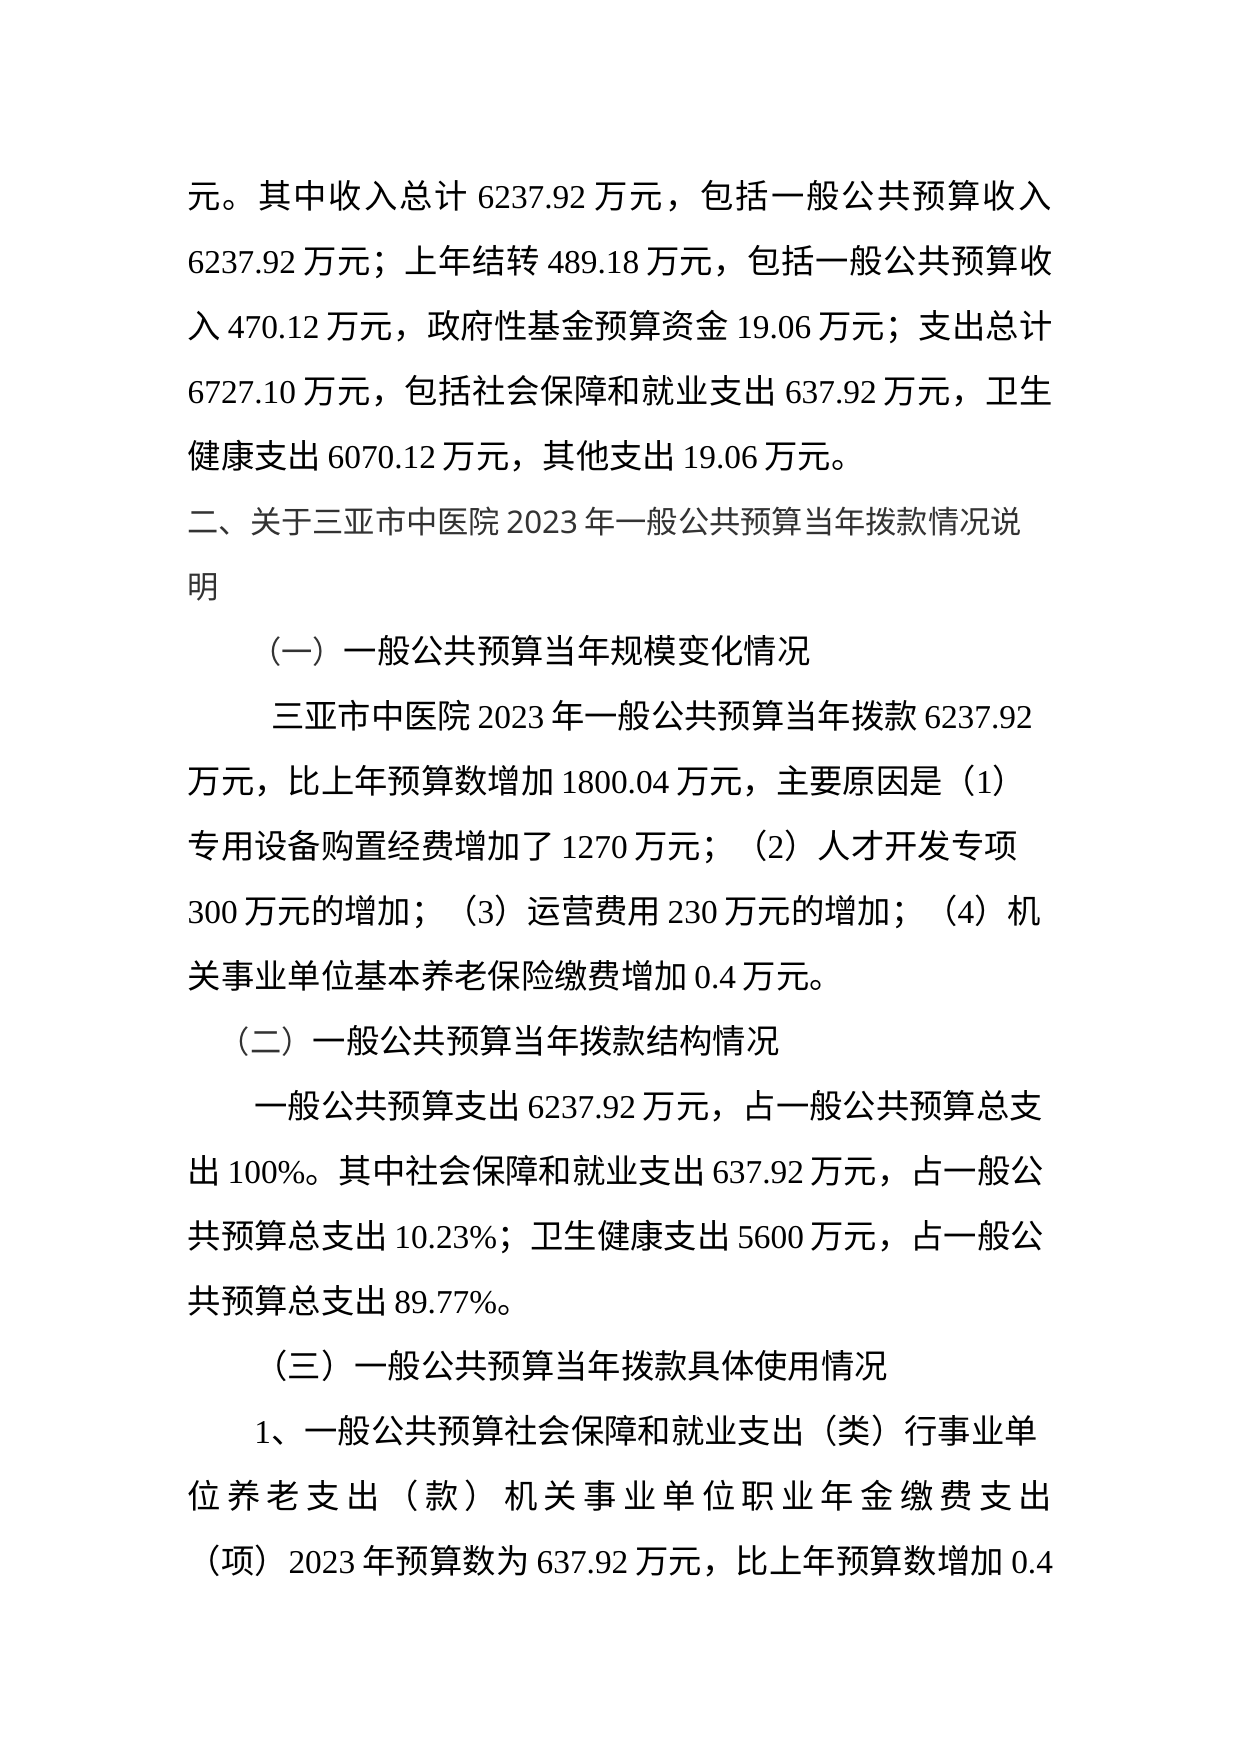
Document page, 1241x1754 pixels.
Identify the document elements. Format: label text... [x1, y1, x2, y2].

text 三亚市中医院2023年一般公共预算当年拨款6237.92万元，比上年预算数增加1800.04万元，主要原因是（1）专用设备购置经费增加了1270万元；（2）人才开发专项300万元的增加；（3）运营费用230万元的增加；（4）机关事业单位基本养老保险缴费增加0.4万元。 [187, 682, 1053, 1007]
text （二）一般公共预算当年拨款结构情况 [187, 1007, 1053, 1072]
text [187, 1462, 1053, 1592]
text （一）一般公共预算当年规模变化情况 [187, 617, 1053, 682]
list 一般公共预算当年拨款具体使用情况 [187, 1332, 1053, 1397]
text 1、一般公共预算社会保障和就业支出（类）行事业单 [187, 1397, 1053, 1462]
text 二、关于三亚市中医院2023年一般公共预算当年拨款情况说明 [187, 487, 1053, 617]
text 一般公共预算支出6237.92万元，占一般公共预算总支出100%。其中社会保障和就业支出637.92万元，占一般公共预算总支出10.23%；卫生健康支出5600万元，占一般公共预算总支出89.77%。 [187, 1072, 1053, 1332]
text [187, 162, 1053, 487]
